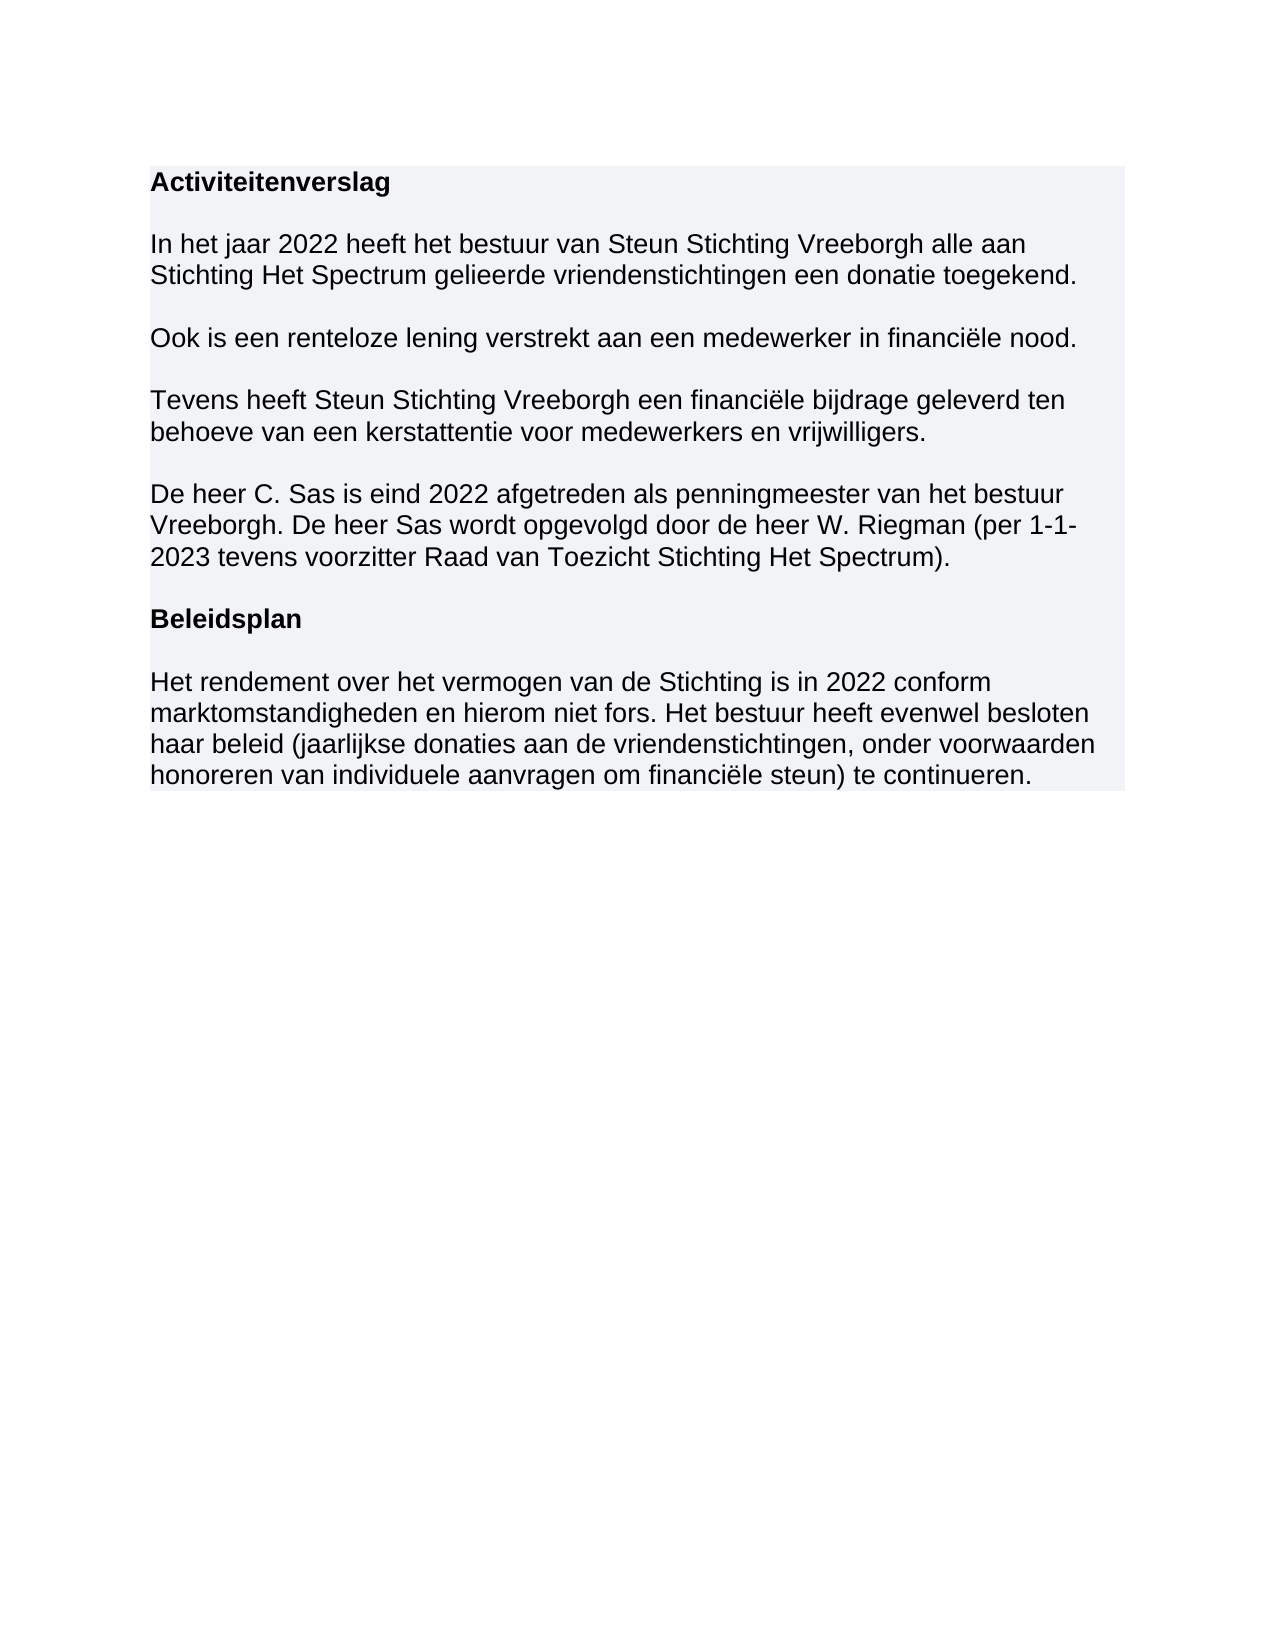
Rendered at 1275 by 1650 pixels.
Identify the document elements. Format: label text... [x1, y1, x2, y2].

text Activiteitenverslag [150, 166, 1125, 197]
text Tevens heeft Steun Stichting Vreeborgh een financiële bijdrage geleverd ten behoeve van een kerstattentie voor medewerkers en vrijwilligers. [150, 384, 1125, 447]
text De heer C. Sas is eind 2022 afgetreden als penningmeester van het bestuur Vreeborgh. De heer Sas wordt opgevolgd door de heer W. Riegman (per 1-1-2023 tevens voorzitter Raad van Toezicht Stichting Het Spectrum). [150, 478, 1125, 572]
text Het rendement over het vermogen van de Stichting is in 2022 conform marktomstandigheden en hierom niet fors. Het bestuur heeft evenwel besloten haar beleid (jaarlijkse donaties aan de vriendenstichtingen, onder voorwaarden honoreren van individuele aanvragen om financiële steun) te continueren. [150, 666, 1125, 791]
text In het jaar 2022 heeft het bestuur van Steun Stichting Vreeborgh alle aan Stichting Het Spectrum gelieerde vriendenstichtingen een donatie toegekend. [150, 228, 1125, 291]
text Ook is een renteloze lening verstrekt aan een medewerker in financiële nood. [150, 322, 1125, 353]
text Beleidsplan [150, 603, 1125, 634]
